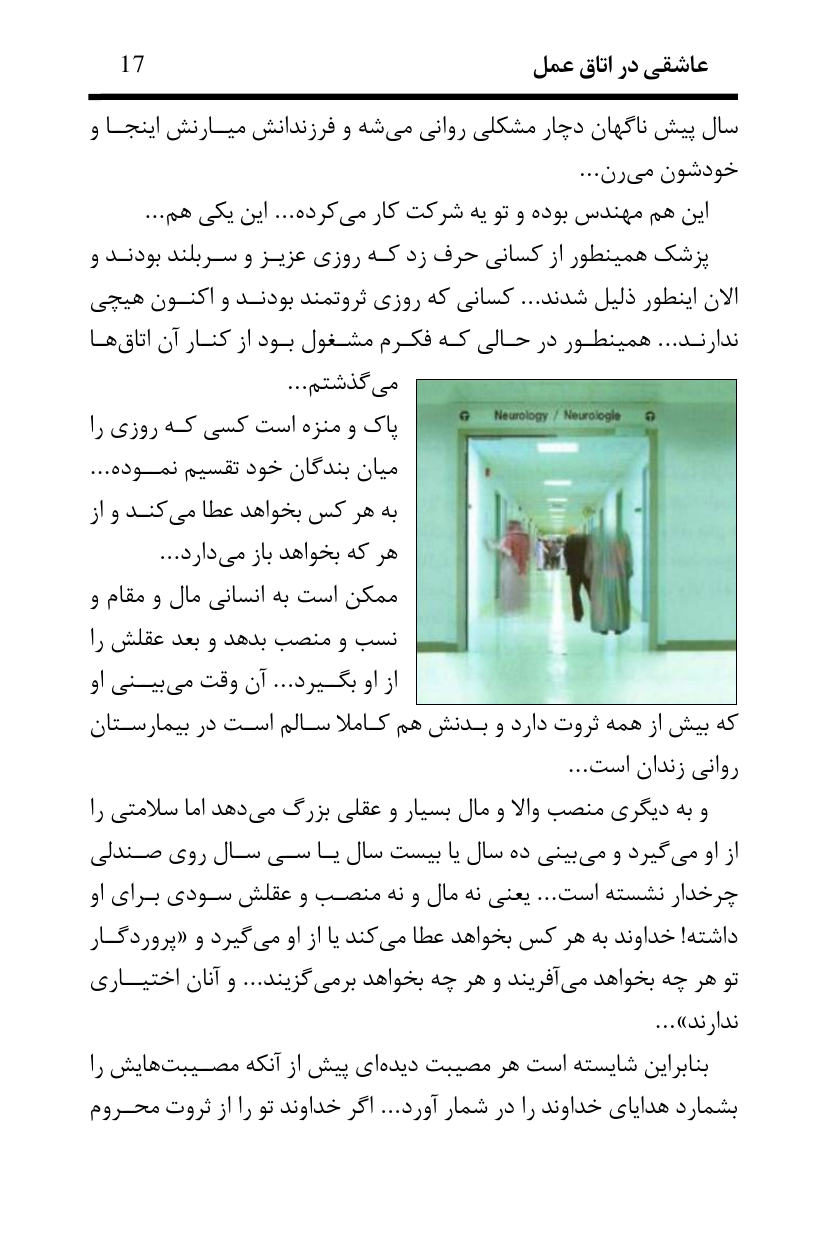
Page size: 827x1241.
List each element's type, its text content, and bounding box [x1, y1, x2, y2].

text پزشک همینطور از کسانی حرف زد که روزی عزیز و سربلند بودند و الان اینطور ذلیل شدند... کسانی که روزی ثروتمند بودند و اکنون هیچی ندارند... همینطور در حالی که فکرم مشغول بود از کنار آن اتاق‌ها می‌گذشتم... [89, 236, 738, 407]
text ممکن است به انسانی مال و مقام و نسب و منصب بدهد و بعد عقلش را از او بگیرد... آن وقت می‌بینی او که بیش از همه ثروت دارد و بدنش هم کاملا سالم است در بیمارستان روانی زندان است... [89, 577, 738, 790]
text پاک و منزه است کسی که روزی را میان بندگان خود تقسیم نموده... به هر کس بخواهد عطا می‌کند و از هر که بخواهد باز می‌دارد... [89, 407, 416, 577]
picture [417, 380, 736, 704]
text و به دیگری منصب والا و مال بسیار و عقلی بزرگ می‌دهد اما سلامتی را از او می‌گیرد و می‌بینی ده سال یا بیست سال یا سی سال روی صندلی چرخدار نشسته است... یعنی نه مال و نه منصب و عقلش سودی برای او داشته! خداوند به هر کس بخواهد عطا می‌کند یا از او می‌گیرد و «پروردگار تو هر چه بخواهد می‌آفریند و هر چه بخواهد برمی‌گزیند... و آنان اختیاری ندارند»... [89, 790, 738, 1046]
text این هم مهندس بوده و تو یه شرکت کار می‌کرده... این یکی هم... [89, 194, 738, 236]
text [89, 109, 738, 194]
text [89, 1046, 738, 1131]
